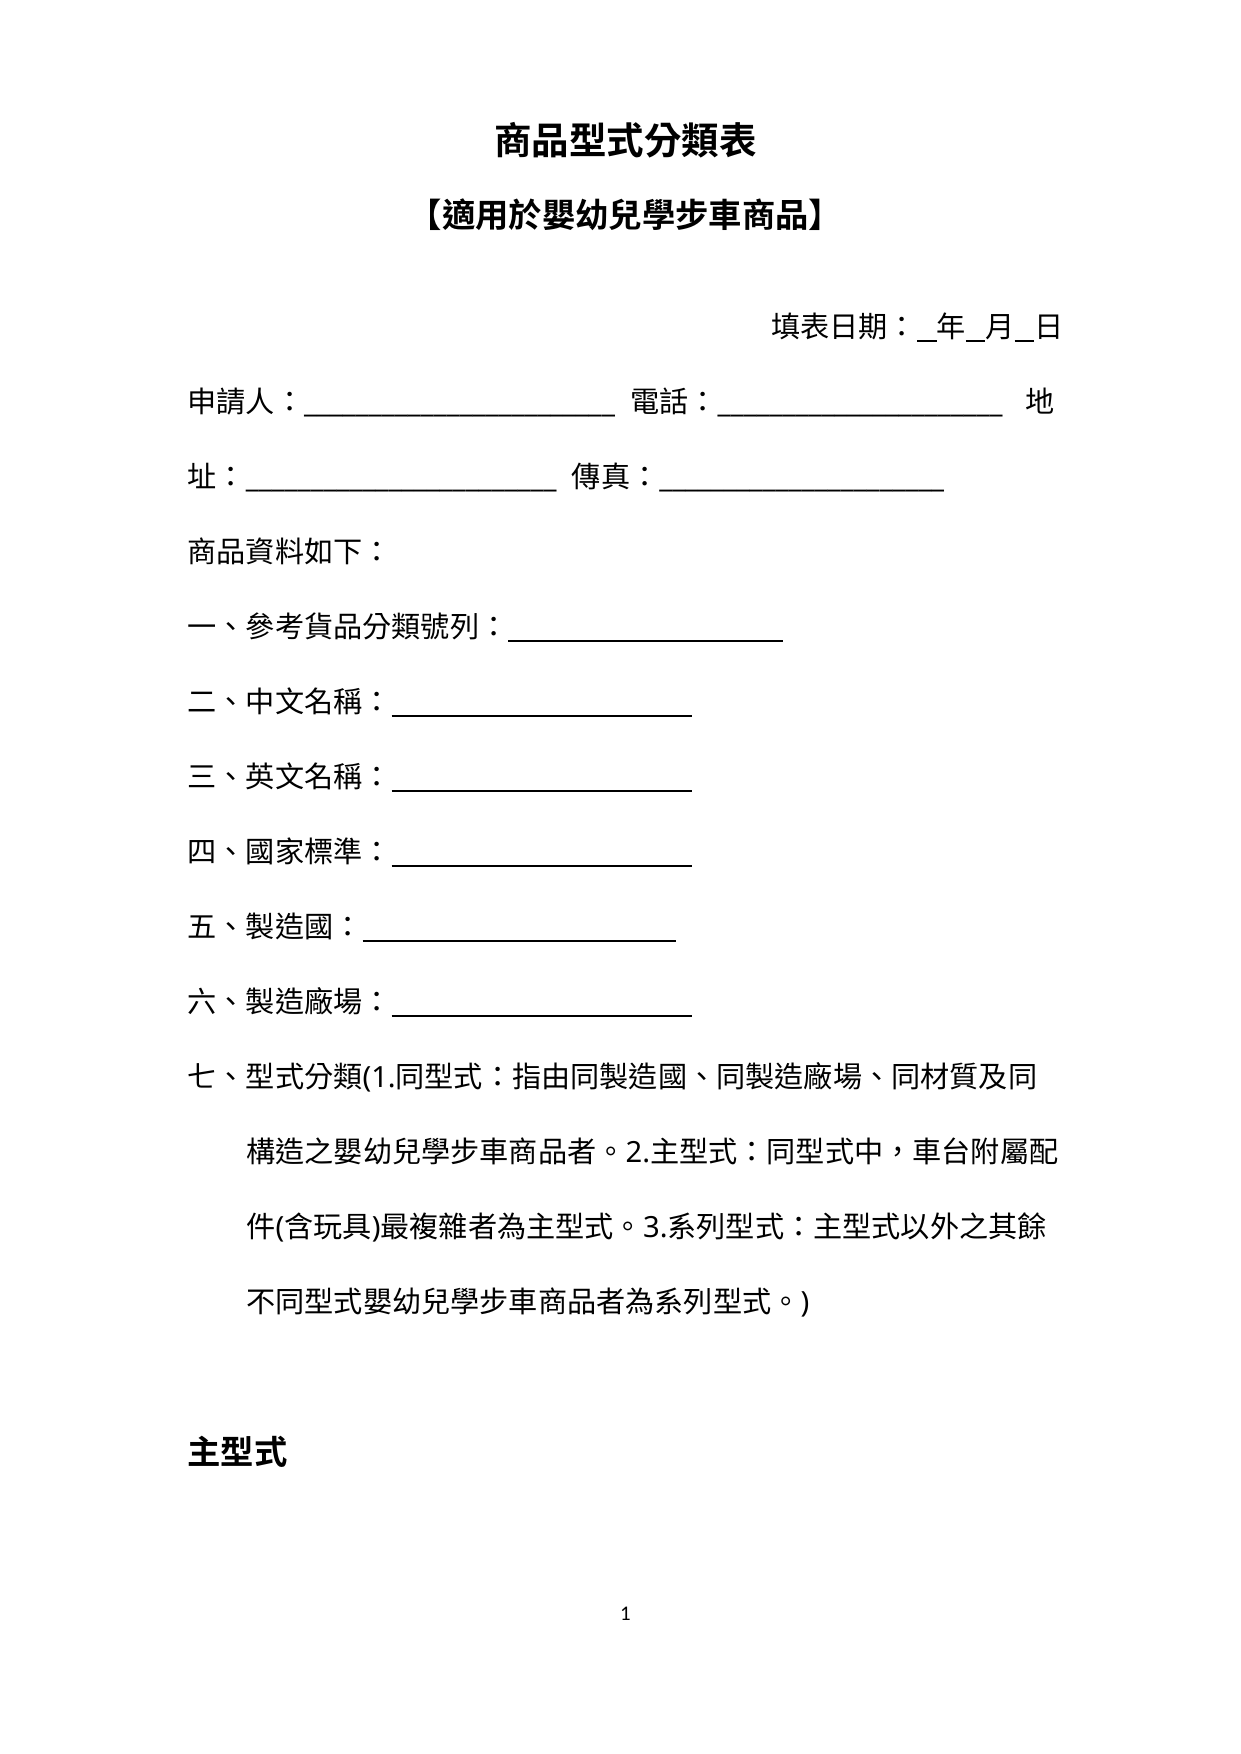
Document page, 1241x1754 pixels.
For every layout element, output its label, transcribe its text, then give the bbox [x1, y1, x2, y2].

text 【適用於嬰幼兒學步車商品】 [187, 175, 1063, 250]
text 四、國家標準： [187, 813, 1063, 888]
text 一、參考貨品分類號列： [187, 588, 1063, 663]
text 六、製造廠場： [187, 963, 1063, 1038]
text 申請人：________________________ 電話：______________________ 地 址：________________________ 傳真：______________________ [187, 363, 1063, 513]
text 二、中文名稱： [187, 663, 1063, 738]
text 五、製造國： [187, 888, 1063, 963]
text 填表日期： 年 月 日 [187, 288, 1063, 363]
text 主型式 [187, 1413, 1063, 1488]
text 商品資料如下： [187, 513, 1063, 588]
text 商品型式分類表 [187, 100, 1063, 175]
text 七、型式分類(1.同型式：指由同製造國、同製造廠場、同材質及同構造之嬰幼兒學步車商品者。2.主型式：同型式中，車台附屬配件(含玩具)最複雜者為主型式。3.系列型式：主型式以外之其餘不同型式嬰幼兒學步車商品者為系列型式。) [187, 1038, 1063, 1338]
text 三、英文名稱： [187, 738, 1063, 813]
